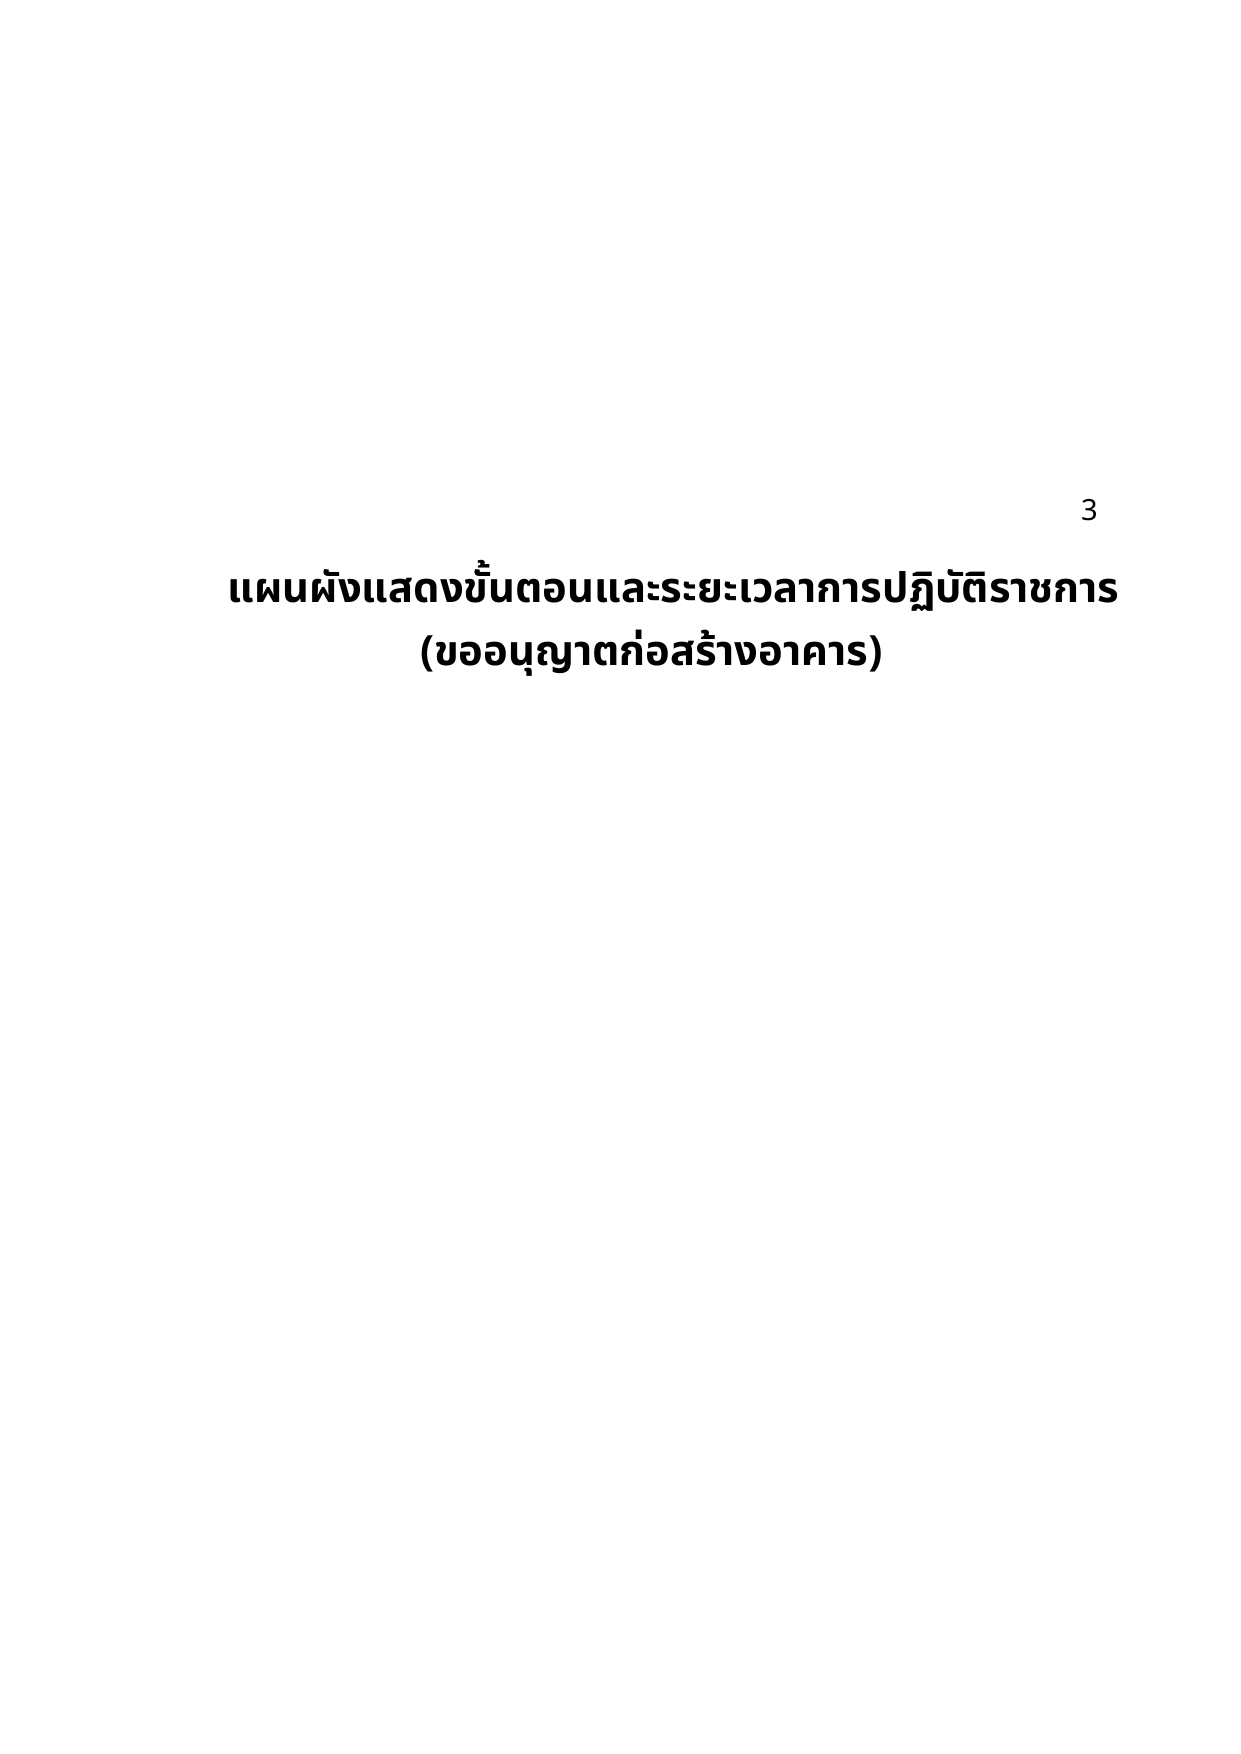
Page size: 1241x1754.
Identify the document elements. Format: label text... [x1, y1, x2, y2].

text แผนผังแสดงขั้นตอนและระยะเวลาการปฏิบัติราชการ [150, 558, 1122, 621]
text (ขออนุญาตก่อสร้างอาคาร) [179, 621, 1122, 684]
